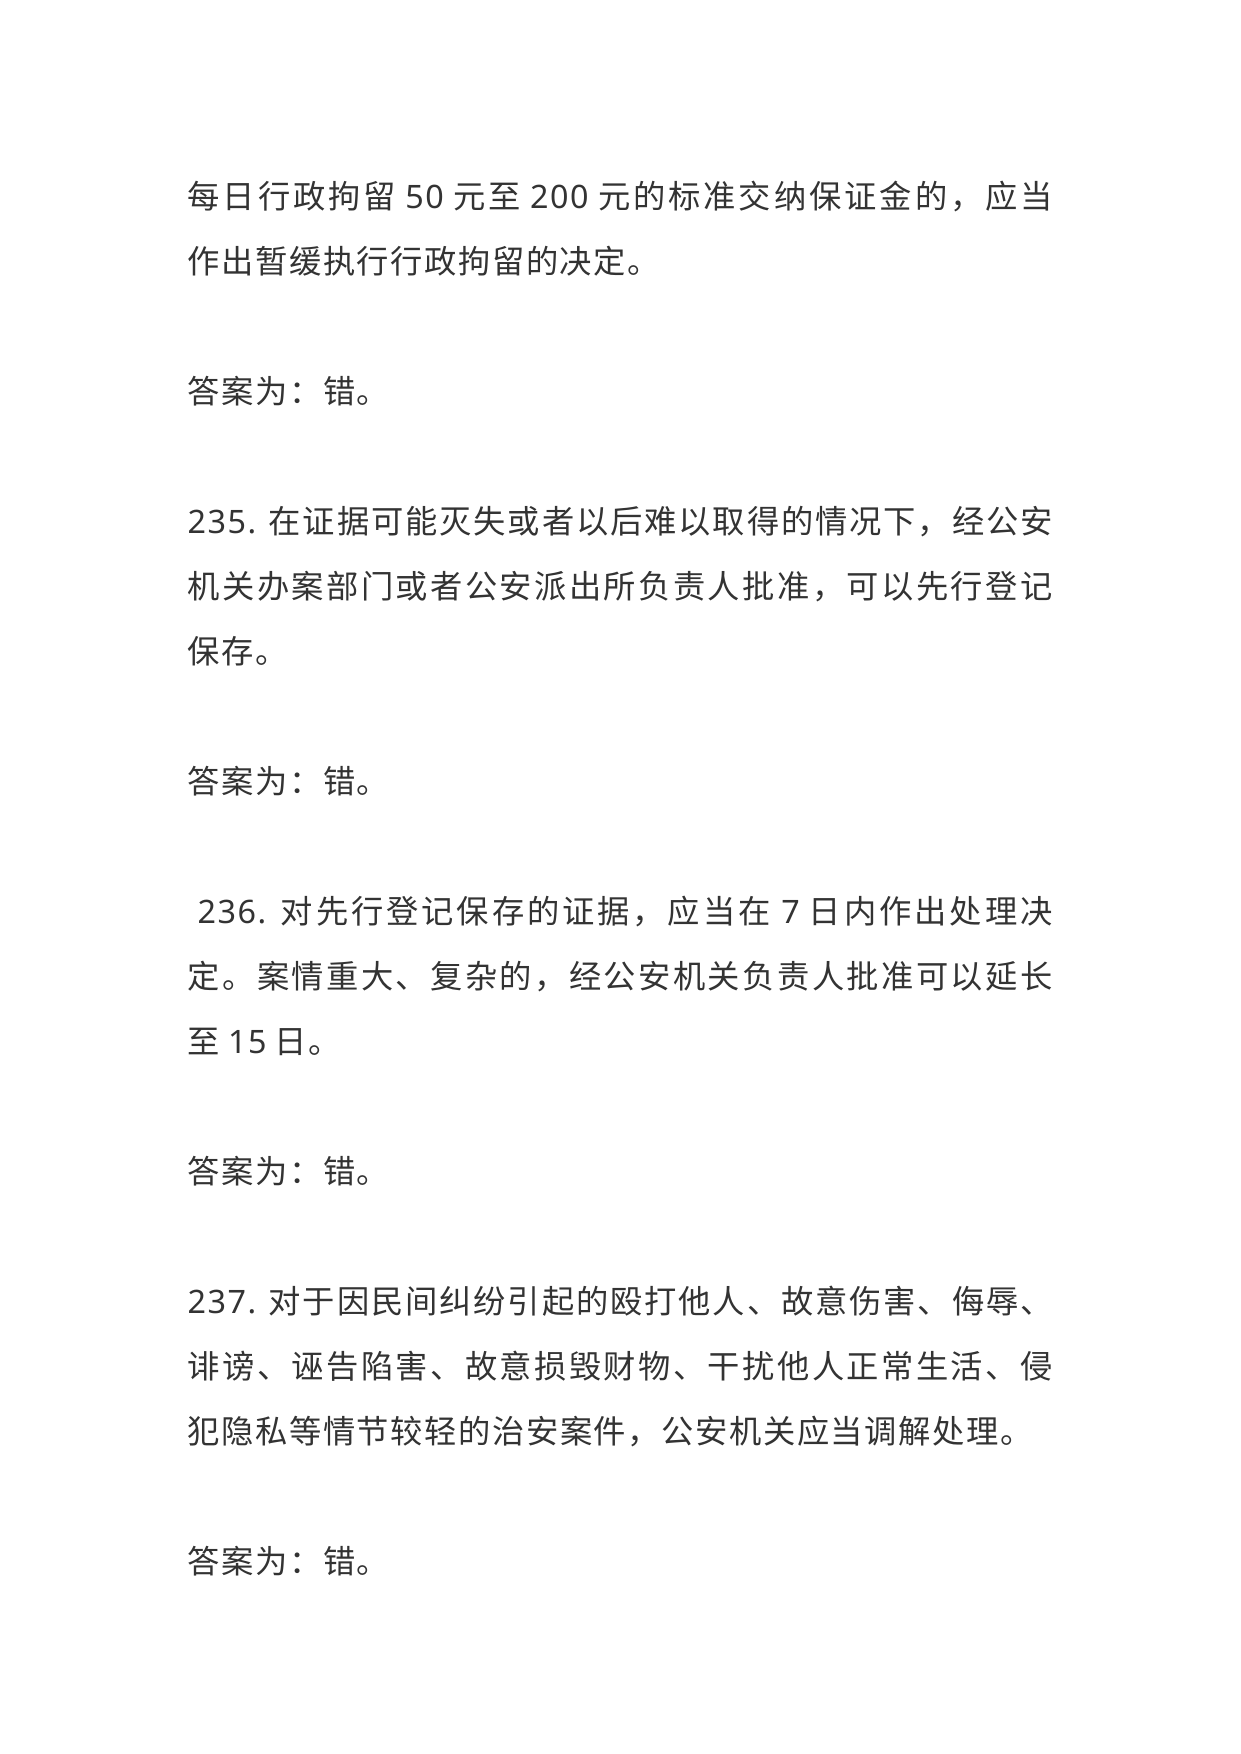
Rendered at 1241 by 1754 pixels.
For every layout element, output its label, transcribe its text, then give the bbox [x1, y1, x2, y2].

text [187, 162, 1053, 292]
text 235. 在证据可能灭失或者以后难以取得的情况下，经公安机关办案部门或者公安派出所负责人批准，可以先行登记保存。 [187, 487, 1053, 682]
text 答案为：错。 [187, 747, 1053, 812]
text 答案为：错。 [187, 1137, 1053, 1202]
text 答案为：错。 [187, 357, 1053, 422]
text 237. 对于因民间纠纷引起的殴打他人、故意伤害、侮辱、诽谤、诬告陷害、故意损毁财物、干扰他人正常生活、侵犯隐私等情节较轻的治安案件，公安机关应当调解处理。 [187, 1267, 1053, 1462]
text 236. 对先行登记保存的证据，应当在7日内作出处理决定。案情重大、复杂的，经公安机关负责人批准可以延长至15日。 [187, 877, 1053, 1072]
text 答案为：错。 [187, 1527, 1053, 1592]
